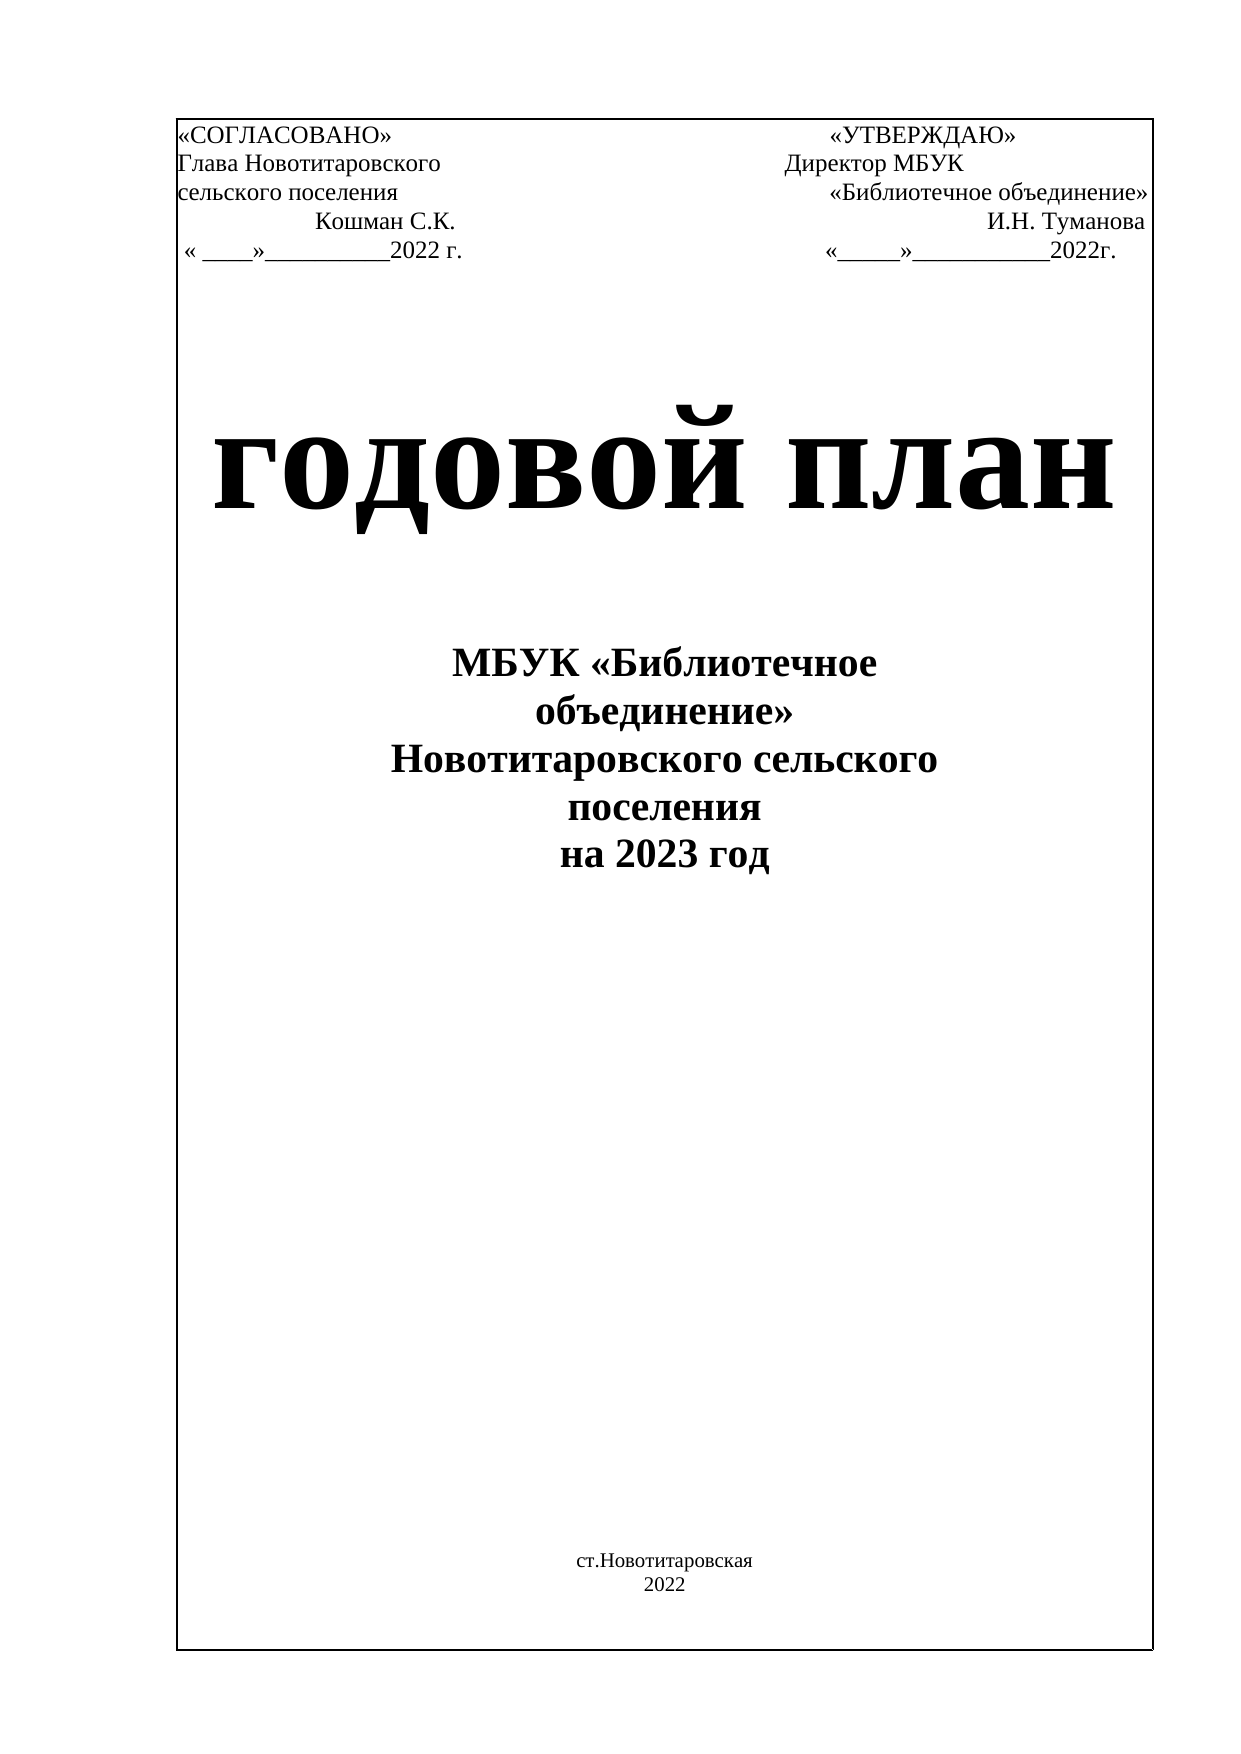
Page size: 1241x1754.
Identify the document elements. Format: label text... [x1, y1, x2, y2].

text на 2023 год [178, 829, 1152, 877]
text «СОГЛАСОВАНО» «УТВЕРЖДАЮ» [178, 120, 1152, 148]
text Новотитаровского сельского [178, 733, 1152, 781]
text сельского поселения «Библиотечное объединение» [178, 177, 1152, 206]
text Глава Новотитаровского Директор МБУК [178, 148, 1152, 177]
text объединение» [178, 685, 1152, 733]
text годовой план [178, 369, 1152, 541]
text « ____»__________2022 г. «_____»___________2022г. [178, 235, 1152, 263]
text Кошман С.К. И.Н. Туманова [178, 206, 1152, 235]
text поселения [178, 781, 1152, 829]
text ст.Новотитаровская [178, 1548, 1152, 1572]
text МБУК «Библиотечное [178, 637, 1152, 685]
text 2022 [178, 1572, 1152, 1596]
